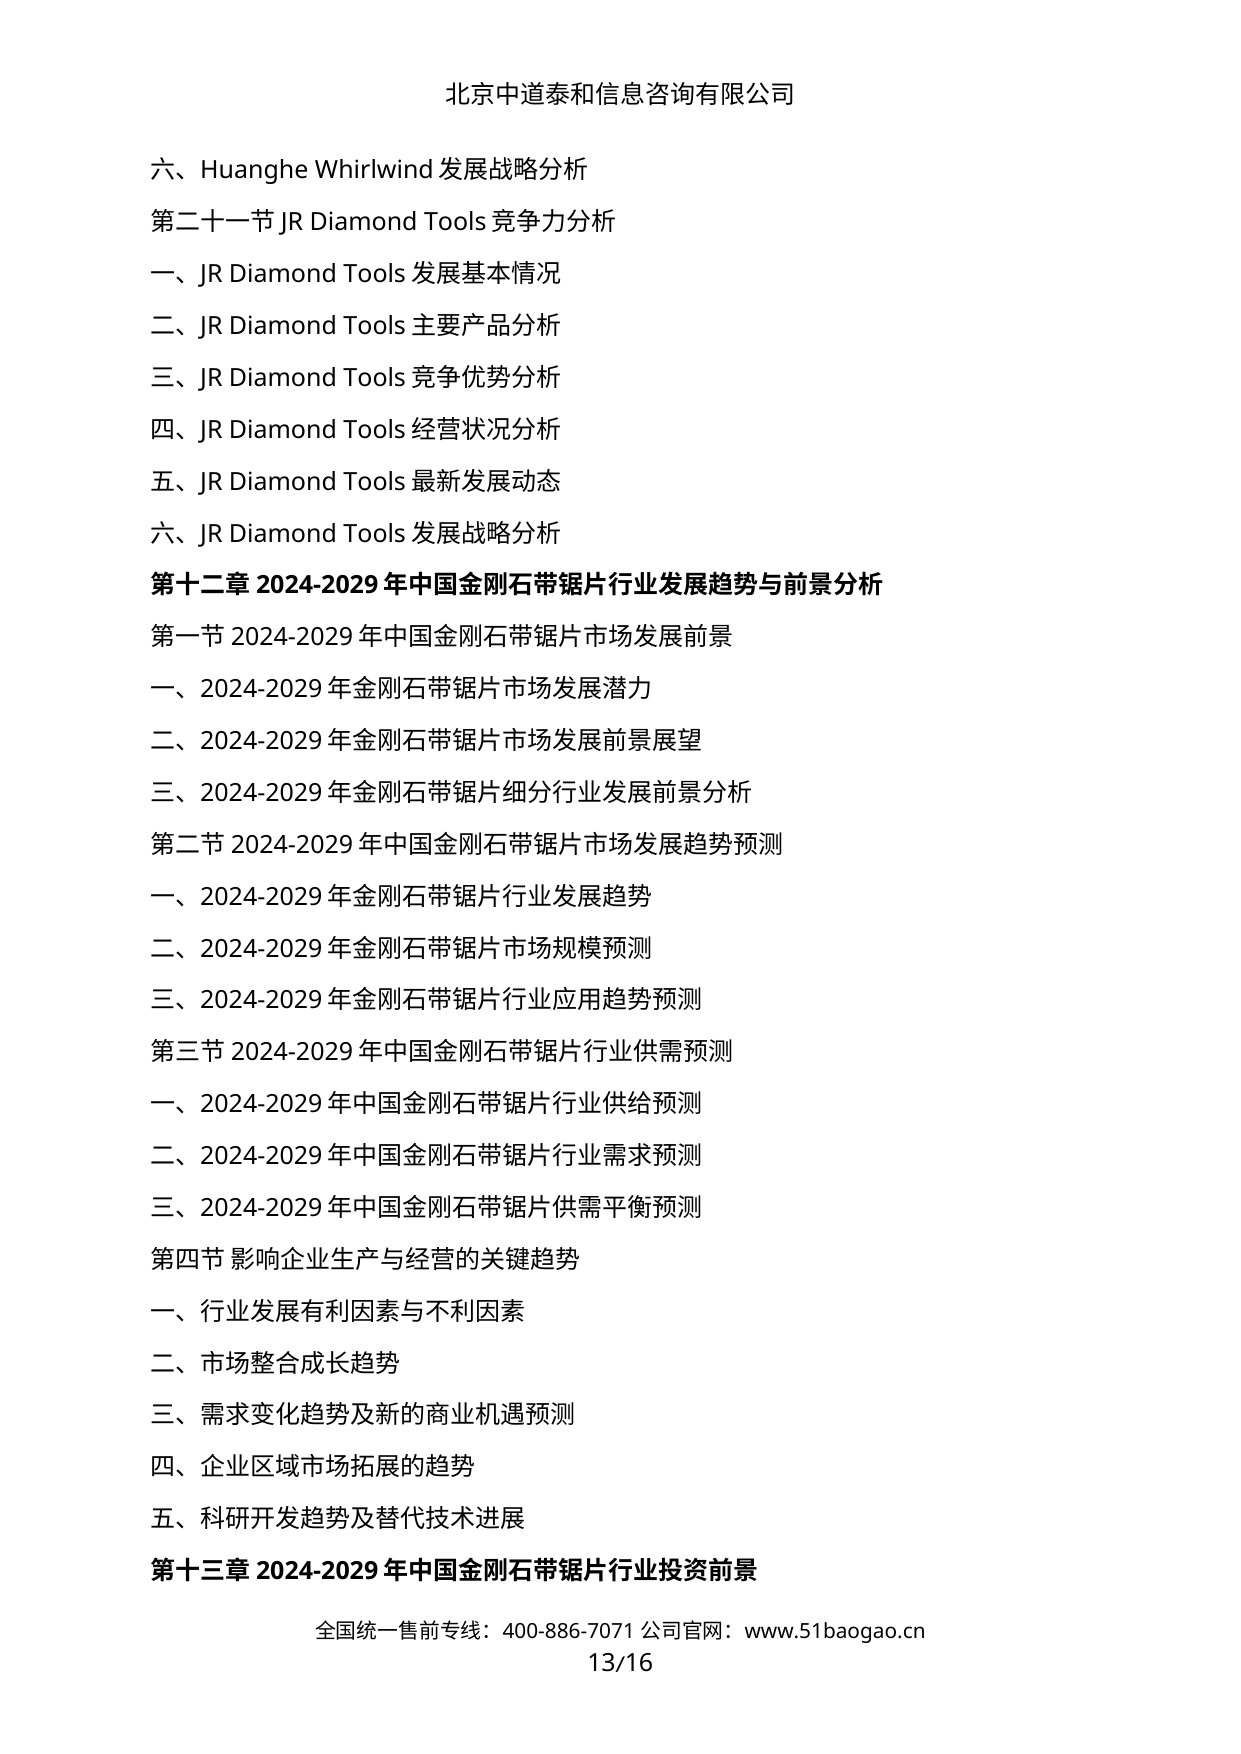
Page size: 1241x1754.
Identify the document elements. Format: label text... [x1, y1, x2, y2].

text 六、Huanghe Whirlwind发展战略分析 [150, 150, 1090, 186]
text 二、JR Diamond Tools主要产品分析 [150, 306, 1090, 342]
text 四、JR Diamond Tools经营状况分析 [150, 409, 1090, 446]
text 一、JR Diamond Tools发展基本情况 [150, 254, 1090, 290]
text 三、2024-2029年中国金刚石带锯片供需平衡预测 [150, 1187, 1090, 1224]
text 一、行业发展有利因素与不利因素 [150, 1291, 1090, 1327]
text 一、2024-2029年金刚石带锯片行业发展趋势 [150, 876, 1090, 912]
text 第一节 2024-2029年中国金刚石带锯片市场发展前景 [150, 617, 1090, 653]
text 第十三章 2024-2029年中国金刚石带锯片行业投资前景 [150, 1551, 1090, 1587]
text 五、科研开发趋势及替代技术进展 [150, 1499, 1090, 1535]
text 第四节 影响企业生产与经营的关键趋势 [150, 1239, 1090, 1276]
text 五、JR Diamond Tools最新发展动态 [150, 461, 1090, 497]
text 二、2024-2029年金刚石带锯片市场规模预测 [150, 928, 1090, 964]
text 四、企业区域市场拓展的趋势 [150, 1447, 1090, 1483]
text 二、2024-2029年金刚石带锯片市场发展前景展望 [150, 721, 1090, 757]
text 一、2024-2029年中国金刚石带锯片行业供给预测 [150, 1084, 1090, 1120]
text 二、市场整合成长趋势 [150, 1343, 1090, 1379]
text 第三节 2024-2029年中国金刚石带锯片行业供需预测 [150, 1032, 1090, 1068]
text 三、JR Diamond Tools竞争优势分析 [150, 357, 1090, 394]
text 一、2024-2029年金刚石带锯片市场发展潜力 [150, 669, 1090, 705]
text 三、2024-2029年金刚石带锯片行业应用趋势预测 [150, 980, 1090, 1016]
text 六、JR Diamond Tools发展战略分析 [150, 513, 1090, 549]
text 第十二章 2024-2029年中国金刚石带锯片行业发展趋势与前景分析 [150, 565, 1090, 601]
text 三、需求变化趋势及新的商业机遇预测 [150, 1395, 1090, 1431]
text 第二节 2024-2029年中国金刚石带锯片市场发展趋势预测 [150, 824, 1090, 861]
text 第二十一节 JR Diamond Tools竞争力分析 [150, 202, 1090, 238]
text 二、2024-2029年中国金刚石带锯片行业需求预测 [150, 1136, 1090, 1172]
text 三、2024-2029年金刚石带锯片细分行业发展前景分析 [150, 772, 1090, 809]
